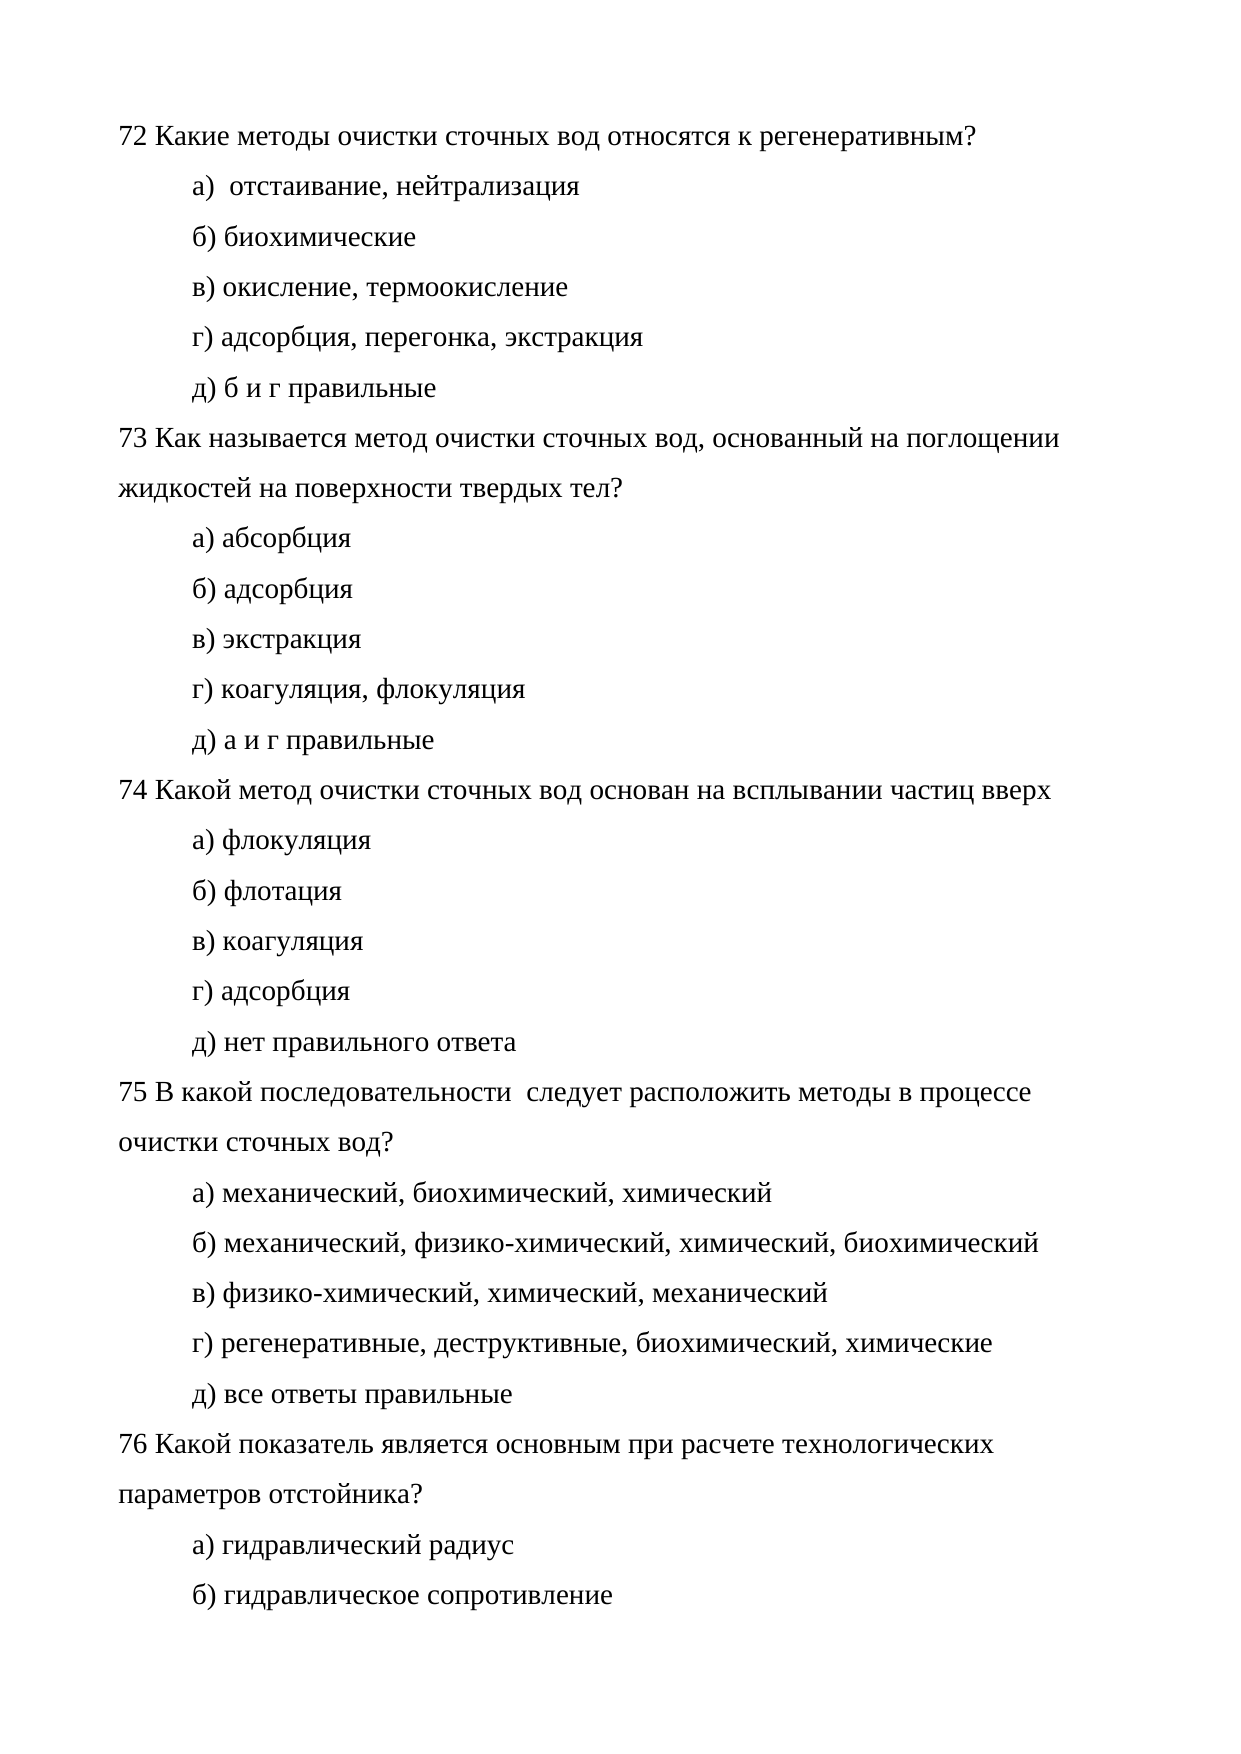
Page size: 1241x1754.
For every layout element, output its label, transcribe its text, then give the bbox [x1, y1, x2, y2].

text а) гидравлический радиус [192, 1527, 1122, 1560]
text в) экстракция [192, 621, 1122, 655]
text 76 Какой показатель является основным при расчете технологических параметров отстойника? [118, 1426, 1122, 1510]
text б) биохимические [192, 219, 1122, 252]
text г) адсорбция [192, 973, 1122, 1007]
text 73 Как называется метод очистки сточных вод, основанный на поглощении жидкостей на поверхности твердых тел? [118, 420, 1122, 504]
text д) нет правильного ответа [192, 1024, 1122, 1057]
text 72 Какие методы очистки сточных вод относятся к регенеративным? [118, 118, 1122, 152]
text г) регенеративные, деструктивные, биохимический, химические [192, 1326, 1122, 1359]
text в) физико-химический, химический, механический [192, 1275, 1122, 1309]
text 74 Какой метод очистки сточных вод основан на всплывании частиц вверх [118, 772, 1122, 806]
text б) адсорбция [192, 571, 1122, 604]
text в) окисление, термоокисление [192, 269, 1122, 303]
text д) все ответы правильные [192, 1376, 1122, 1409]
text б) флотация [192, 873, 1122, 906]
text а) механический, биохимический, химический [192, 1175, 1122, 1208]
text б) механический, физико-химический, химический, биохимический [192, 1225, 1122, 1258]
text г) адсорбция, перегонка, экстракция [192, 319, 1122, 353]
text а) абсорбция [192, 521, 1122, 554]
text д) а и г правильные [192, 722, 1122, 755]
text д) б и г правильные [192, 370, 1122, 403]
text а) отстаивание, нейтрализация [192, 168, 1122, 202]
text а) флокуляция [192, 822, 1122, 856]
text г) коагуляция, флокуляция [192, 672, 1122, 705]
text в) коагуляция [192, 923, 1122, 957]
text 75 В какой последовательности следует расположить методы в процессе очистки сточных вод? [118, 1074, 1122, 1158]
text б) гидравлическое сопротивление [192, 1577, 1122, 1611]
